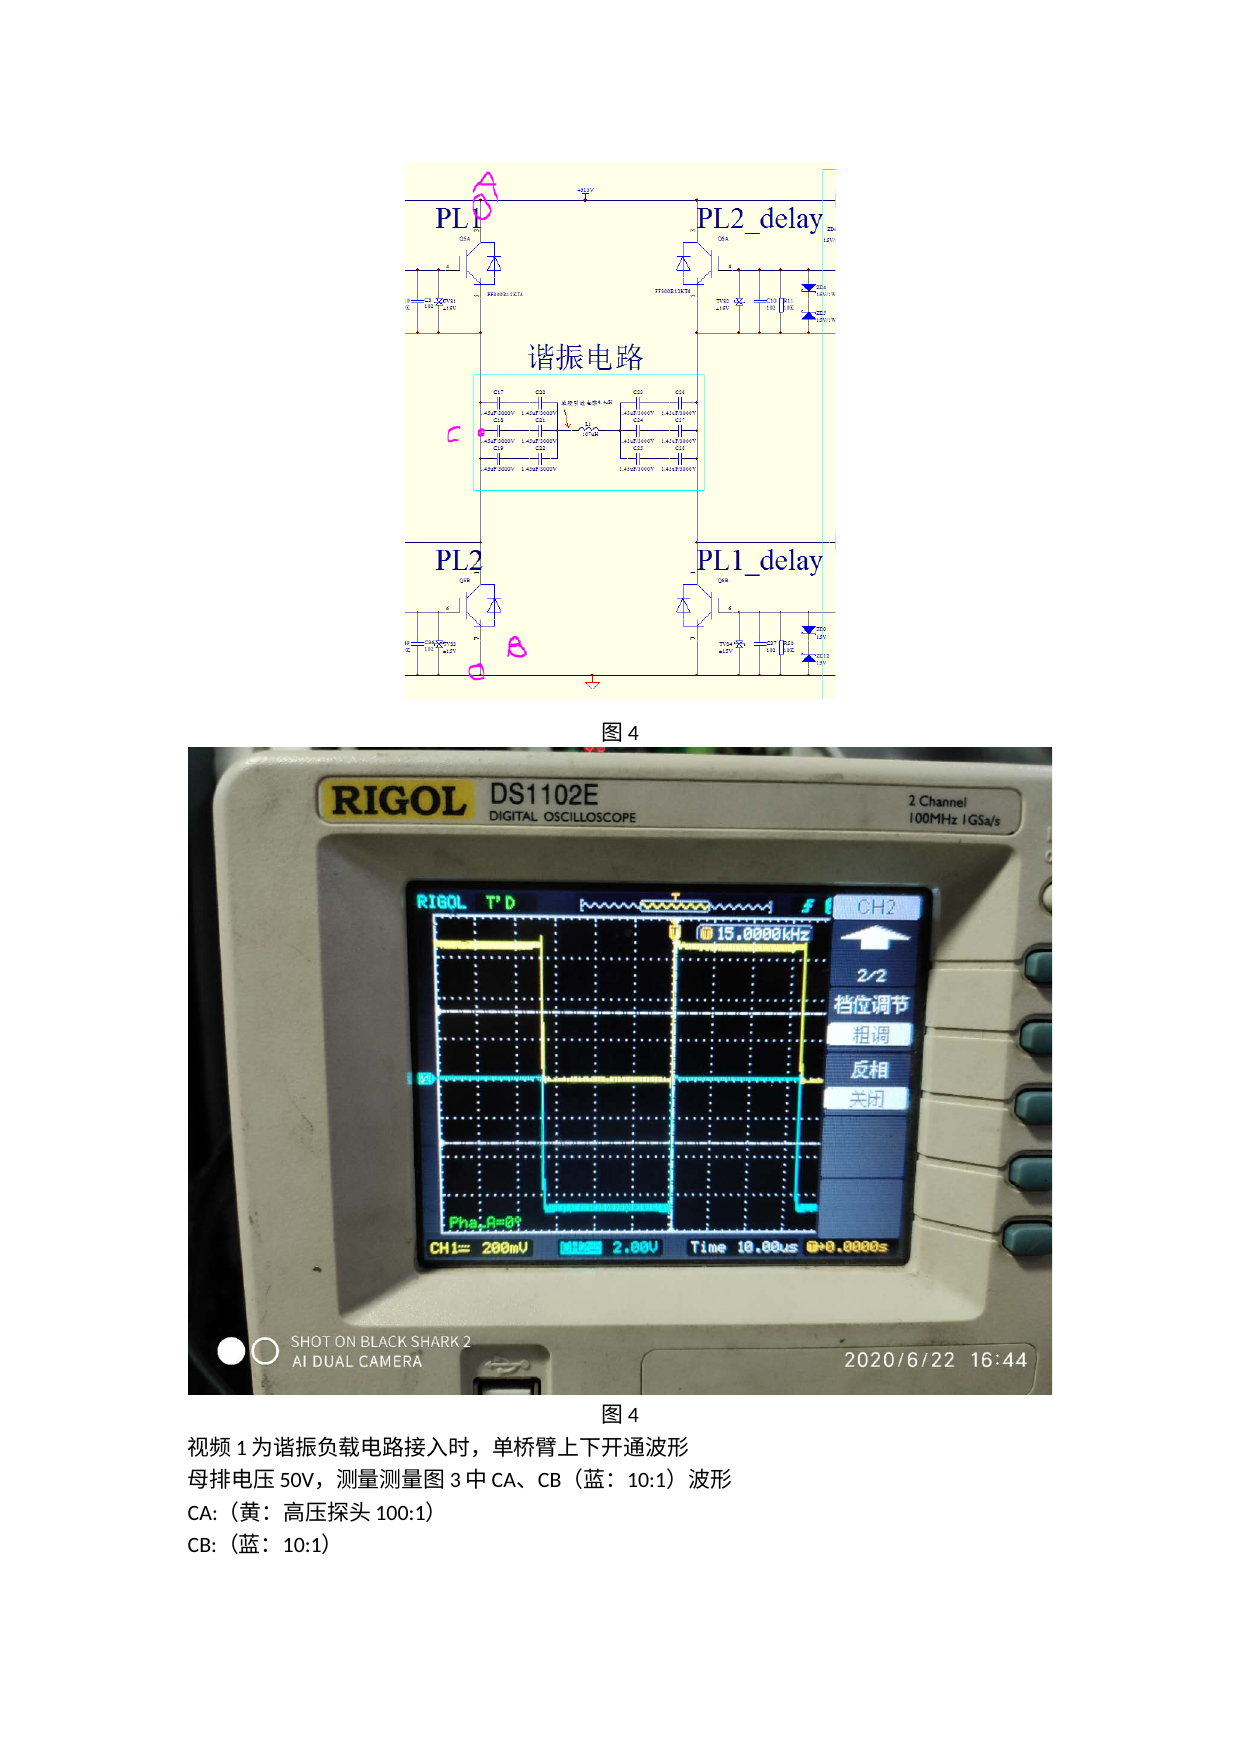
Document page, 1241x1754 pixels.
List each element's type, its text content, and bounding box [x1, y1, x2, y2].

picture [404, 162, 836, 699]
text CB:（蓝：10:1） [187, 1527, 1053, 1559]
text 图4 [187, 1397, 1053, 1429]
text 图4 [187, 714, 1053, 747]
picture [188, 747, 1053, 1395]
text 母排电压50V，测量测量图3中CA、CB（蓝：10:1）波形 [187, 1462, 1053, 1494]
text 视频1为谐振负载电路接入时，单桥臂上下开通波形 [187, 1429, 1053, 1462]
text CA:（黄：高压探头100:1） [187, 1494, 1053, 1527]
